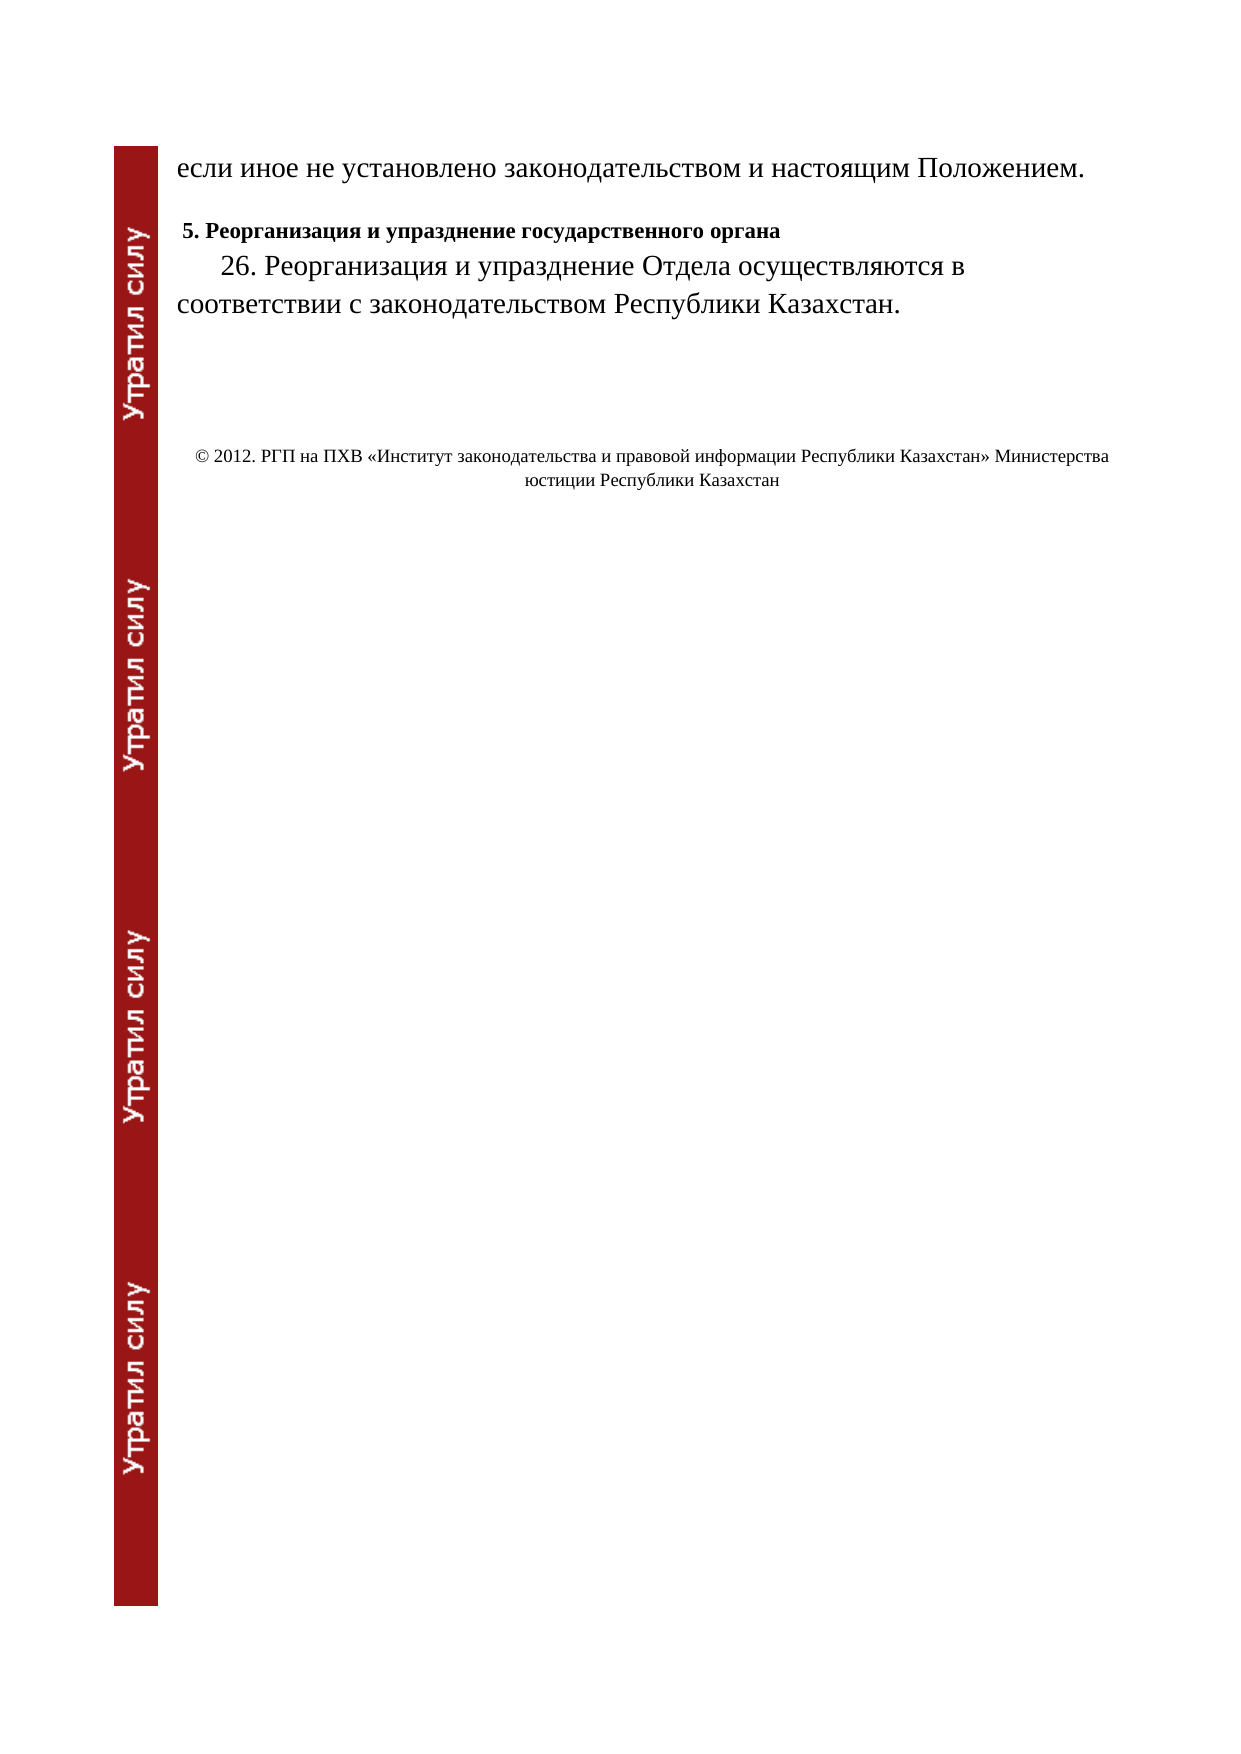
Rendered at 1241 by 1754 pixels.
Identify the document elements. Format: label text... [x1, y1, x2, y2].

text 5. Реорганизация и упразднение государственного органа [112, 218, 1128, 244]
picture [114, 214, 158, 218]
picture [114, 350, 158, 444]
picture [114, 244, 158, 248]
text 26. Реорганизация и упразднение Отдела осуществляются в соответствии с законодательством Республики Казахстан. [112, 248, 1128, 350]
picture [114, 491, 158, 1606]
picture [114, 146, 158, 150]
text © 2012. РГП на ПХВ «Институт законодательства и правовой информации Республики Казахстан» Министерства юстиции Республики Казахстан [112, 444, 1128, 491]
